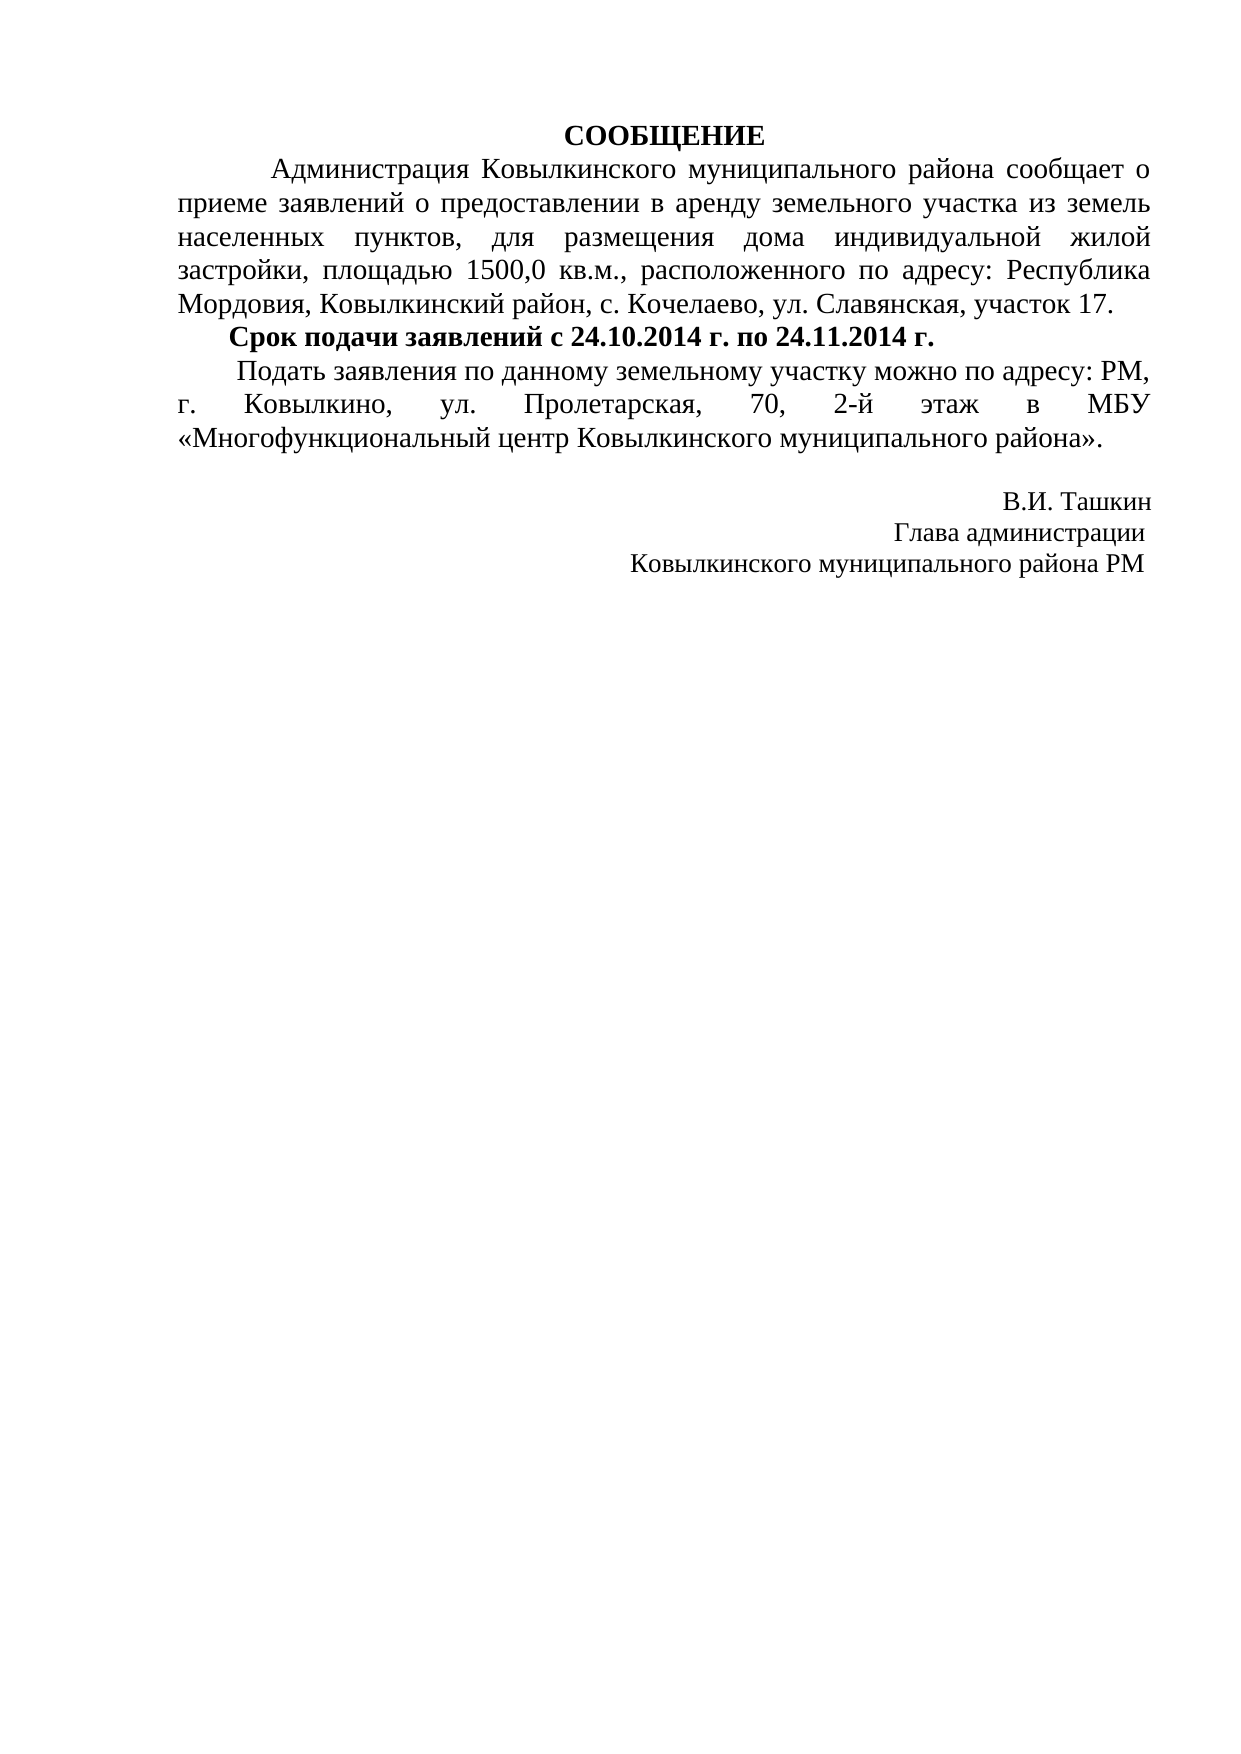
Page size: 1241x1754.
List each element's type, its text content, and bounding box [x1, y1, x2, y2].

text Администрация Ковылкинского муниципального района сообщает о приеме заявлений о предоставлении в аренду земельного участка из земель населенных пунктов, для размещения дома индивидуальной жилой застройки, площадью 1500,0 кв.м., расположенного по адресу: Республика Мордовия, Ковылкинский район, с. Кочелаево, ул. Славянская, участок 17. [177, 152, 1152, 319]
text Срок подачи заявлений с 24.10.2014 г. по 24.11.2014 г. [177, 319, 1152, 353]
text Глава администрации [177, 516, 1152, 547]
text Ковылкинского муниципального района РМ [177, 547, 1152, 578]
text СООБЩЕНИЕ [177, 118, 1152, 152]
text В.И. Ташкин [177, 485, 1152, 516]
text Подать заявления по данному земельному участку можно по адресу: РМ, г. Ковылкино, ул. Пролетарская, 70, 2-й этаж в МБУ «Многофункциональный центр Ковылкинского муниципального района». [177, 353, 1152, 453]
